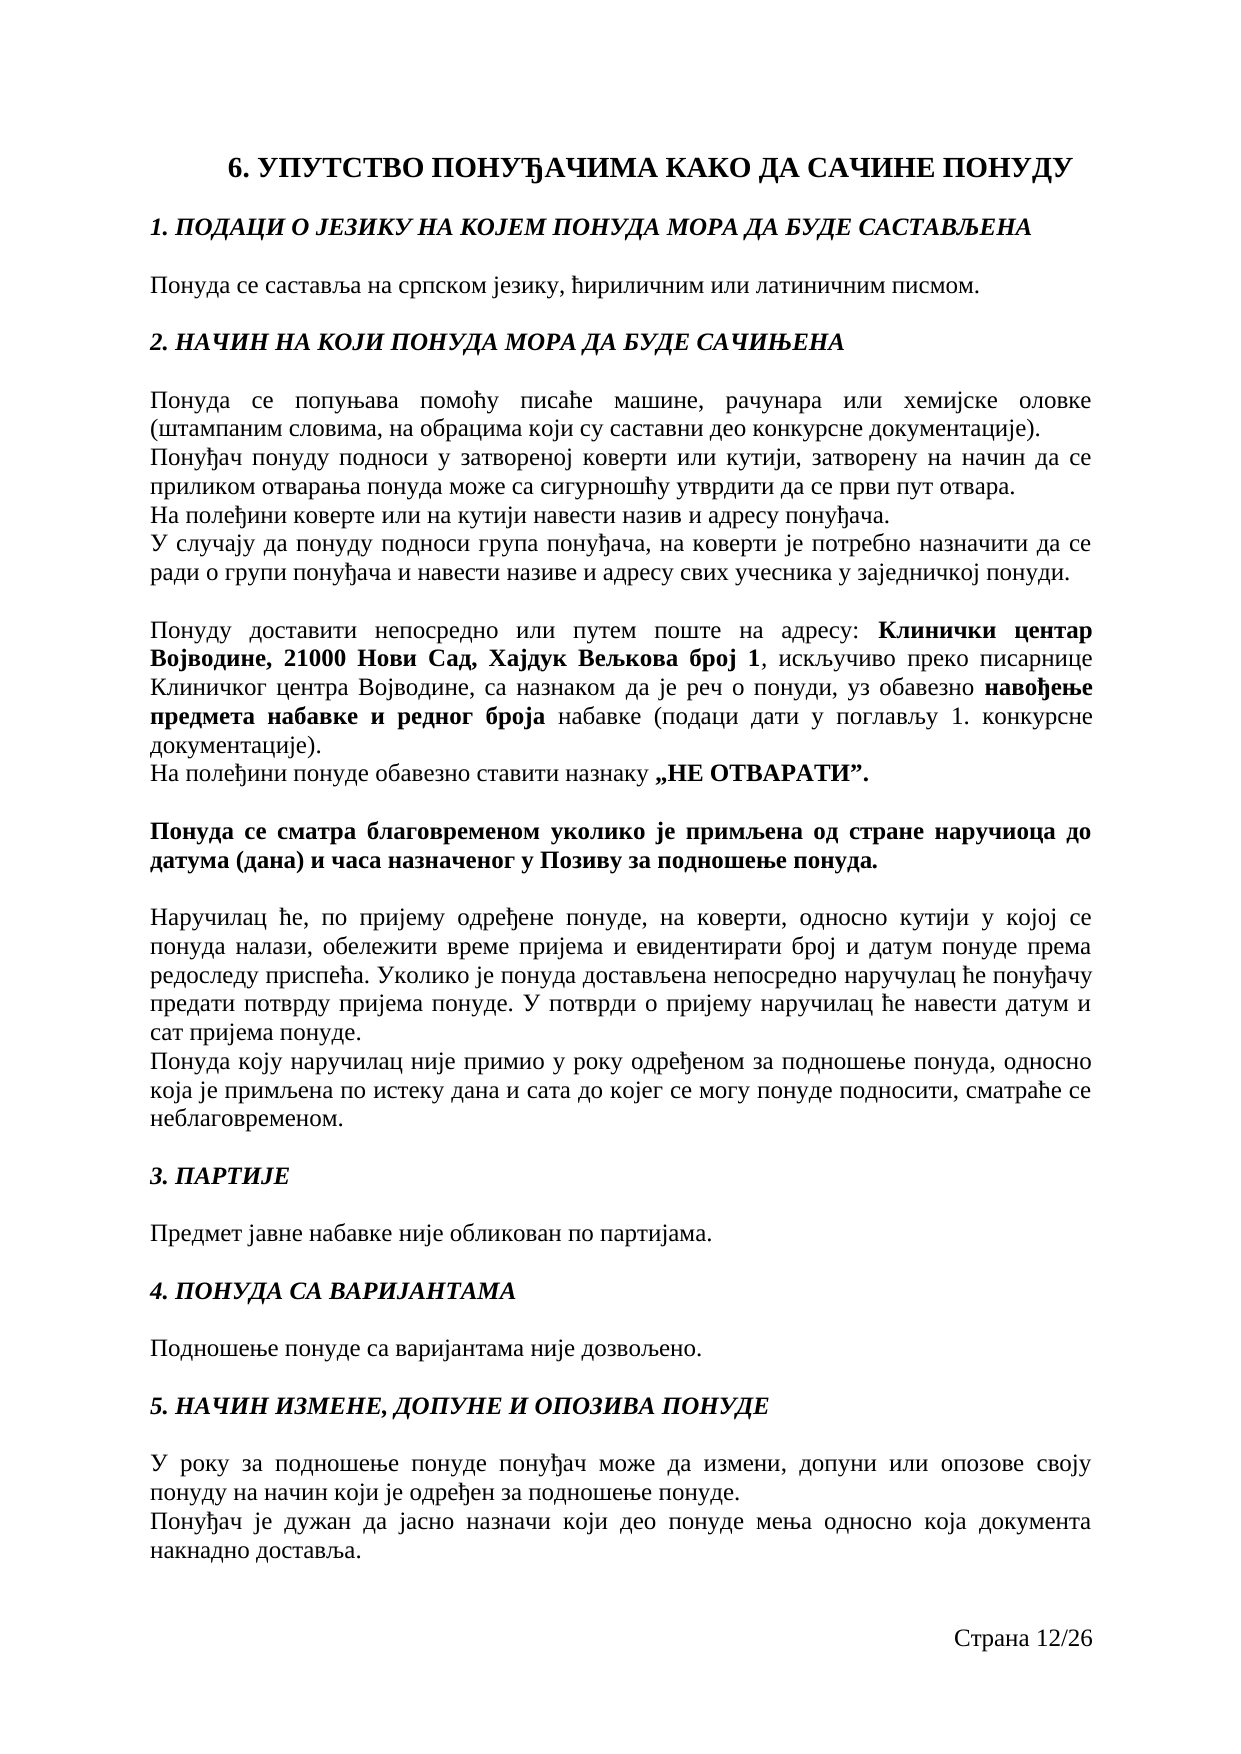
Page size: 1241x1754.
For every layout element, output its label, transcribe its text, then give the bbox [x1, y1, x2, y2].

text Понуда се попуњава помоћу писаће машине, рачунара или хемијске оловке (штампаним словима, на обрацима који су саставни део конкурсне документације). [150, 385, 1093, 442]
text У случају да понуду подноси група понуђача, на коверти је потребно назначити да се ради о групи понуђача и навести називе и адресу свих учесника у заједничкој понуди. [150, 528, 1093, 586]
text Понуду доставити непосредно или путем поште на адресу: Клинички центар Војводине, 21000 Нови Сад, Хајдук Вељкова број 1, искључиво преко писарнице Клиничког центра Војводине, са назнаком да је реч о понуди, уз обавезно навођење предмета набавке и редног броја набавке (подаци дати у поглављу 1. конкурсне документације). [150, 615, 1093, 758]
text Подношење понуде са варијантама није дозвољено. [150, 1333, 1093, 1362]
text Понуда се саставља на српском језику, ћириличним или латиничним писмом. [150, 270, 1093, 298]
text Предмет јавне набавке није обликован по партијама. [150, 1218, 1093, 1247]
text Понуда се сматра благовременом уколико је примљена од стране наручиоца до датума (дана) и часа назначеног у Позиву за подношење понуда. [150, 816, 1093, 873]
text На полеђини понуде обавезно ставити назнаку „НЕ ОТВАРАТИ”. [150, 758, 1093, 787]
text 4. ПОНУДА СА ВАРИЈАНТАМА [150, 1276, 1093, 1305]
text У року за подношење понуде понуђач може да измени, допуни или опозове своју понуду на начин који је одређен за подношење понуде. [150, 1448, 1093, 1506]
text Наручилац ће, по пријему одређене понуде, на коверти, односно кутији у којој се понуда налази, обележити време пријема и евидентирати број и датум понуде према редоследу приспећа. Уколико је понуда достављена непосредно наручулац ће понуђачу предати потврду пријема понуде. У потврди о пријему наручилац ће навести датум и сат пријема понуде. [150, 902, 1093, 1046]
text 1. ПОДАЦИ О ЈЕЗИКУ НА КОЈЕМ ПОНУДА МОРА ДА БУДЕ САСТАВЉЕНА [150, 212, 1093, 241]
text 3. ПАРТИЈЕ [150, 1161, 1093, 1190]
subtitle 6. УПУТСТВО ПОНУЂАЧИМА КАКО ДА САЧИНЕ ПОНУДУ [209, 150, 1093, 183]
text 2. НАЧИН НА КОЈИ ПОНУДА МОРА ДА БУДЕ САЧИЊЕНА [150, 327, 1093, 356]
text Понуђач понуду подноси у затвореној коверти или кутији, затворену на начин да се приликом отварања понуда може са сигурношћу утврдити да се први пут отвара. [150, 442, 1093, 500]
text 5. НАЧИН ИЗМЕНЕ, ДОПУНЕ И ОПОЗИВА ПОНУДЕ [150, 1391, 1093, 1420]
text Понуђач је дужан да јасно назначи који део понуде мења односно која документа накнадно доставља. [150, 1506, 1093, 1563]
text Понуда коју наручилац није примио у року одређеном за подношење понуда, односно која је примљена по истеку дана и сата до којег се могу понуде подносити, сматраће се неблаговременом. [150, 1046, 1093, 1132]
text На полеђини коверте или на кутији навести назив и адресу понуђача. [150, 500, 1093, 528]
